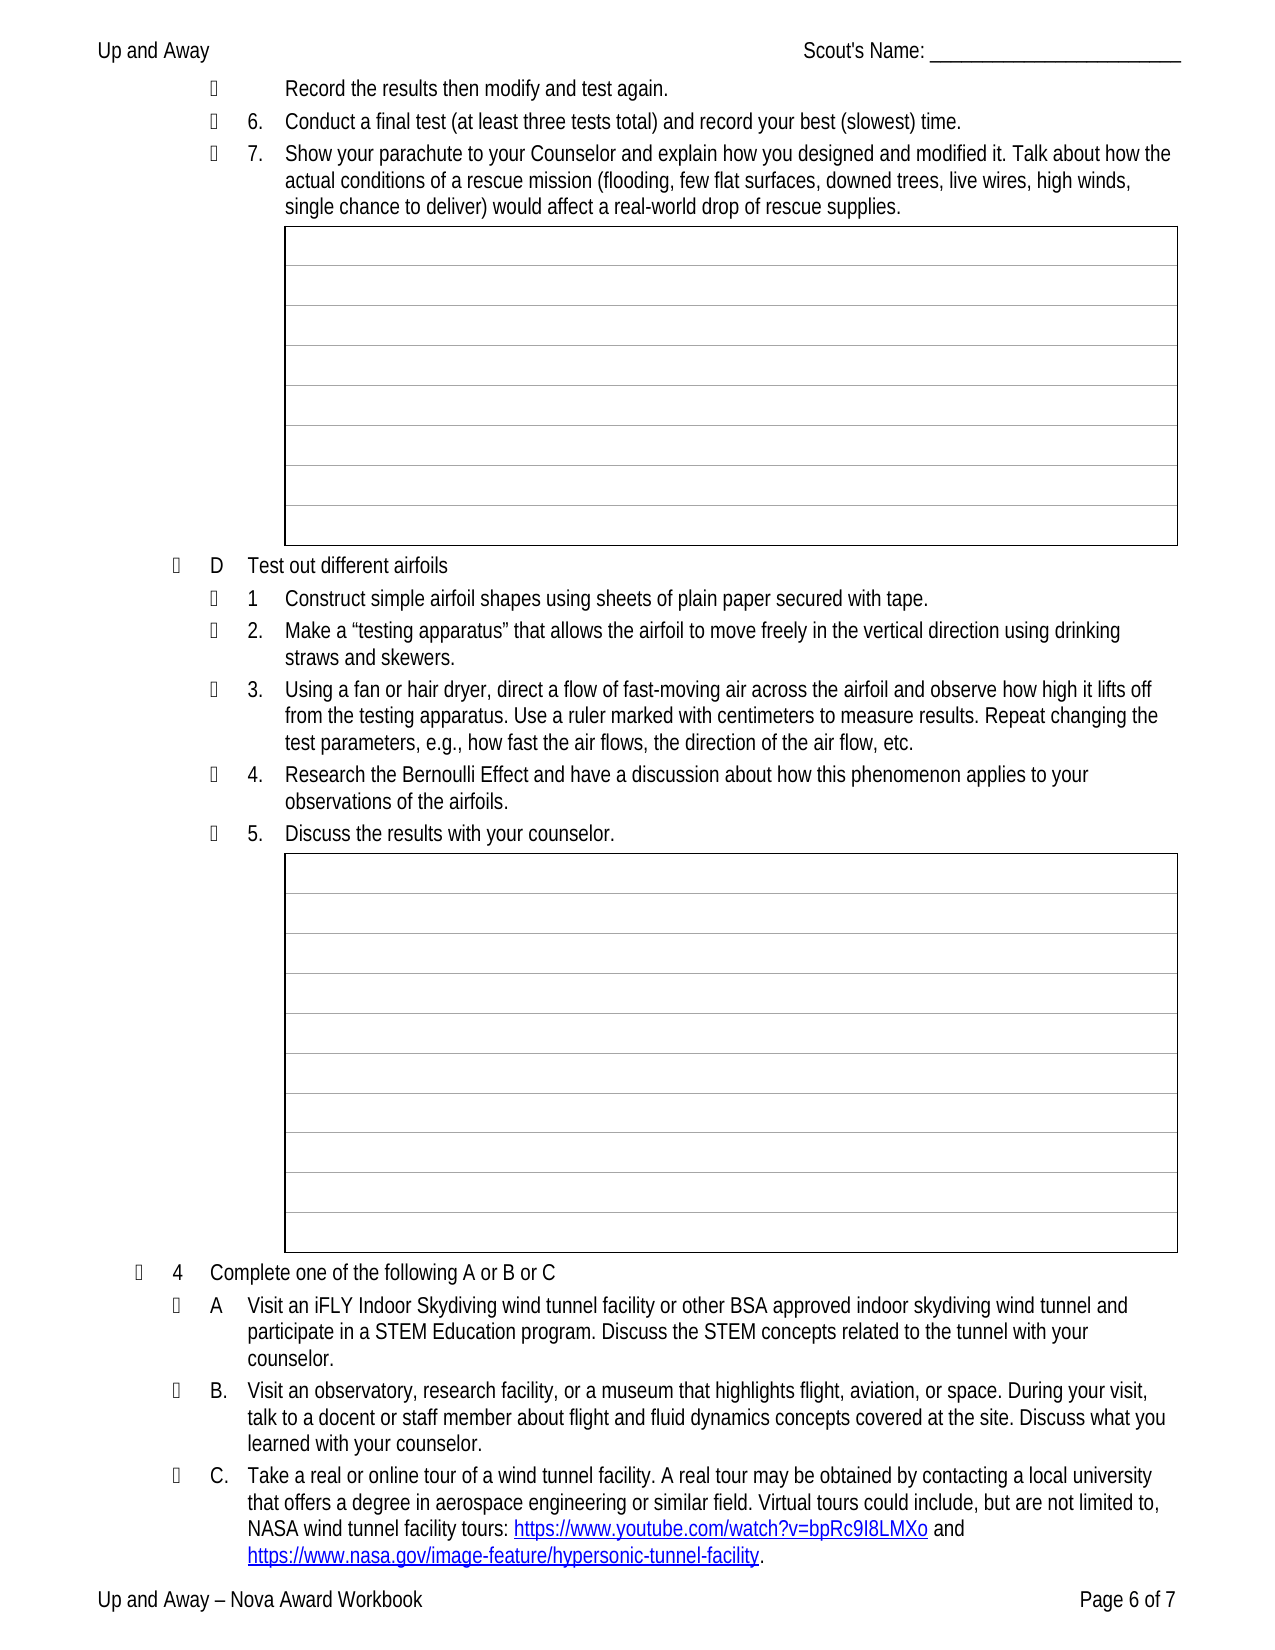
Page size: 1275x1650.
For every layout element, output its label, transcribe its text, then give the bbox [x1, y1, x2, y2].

table_cell [286, 466, 1177, 505]
table_cell [286, 506, 1177, 545]
table_header [286, 854, 1177, 893]
text 5. Discuss the results with your counselor. [210, 820, 1177, 847]
text 7. Show your parachute to your Counselor and explain how you designed and modified it. Talk about how the actual conditions of a rescue mission (flooding, few flat surfaces, downed trees, live wires, high winds, single chance to deliver) would affect a real-world drop of rescue supplies. [210, 140, 1177, 219]
table_cell [286, 266, 1177, 305]
text Record the results then modify and test again. [210, 75, 1177, 101]
text B. Visit an observatory, research facility, or a museum that highlights flight, aviation, or space. During your visit, talk to a docent or staff member about flight and fluid dynamics concepts covered at the site. Discuss what you learned with your counselor. [172, 1377, 1177, 1456]
text 2. Make a “testing apparatus” that allows the airfoil to move freely in the vertical direction using drinking straws and skewers. [210, 617, 1177, 670]
text 4. Research the Bernoulli Effect and have a discussion about how this phenomenon applies to your observations of the airfoils. [210, 761, 1177, 814]
text 4 Complete one of the following A or B or C [135, 1259, 1177, 1286]
table_cell [286, 1213, 1177, 1252]
table_cell [286, 1094, 1177, 1132]
text A Visit an iFLY Indoor Skydiving wind tunnel facility or other BSA approved indoor skydiving wind tunnel and participate in a STEM Education program. Discuss the STEM concepts related to the tunnel with your counselor. [172, 1292, 1177, 1371]
table_cell [286, 894, 1177, 933]
table_cell [286, 1054, 1177, 1092]
table_cell [286, 386, 1177, 425]
table_cell [286, 306, 1177, 345]
table_header [286, 227, 1177, 265]
table_cell [286, 346, 1177, 385]
table_cell [286, 426, 1177, 465]
text C. Take a real or online tour of a wind tunnel facility. A real tour may be obtained by contacting a local university that offers a degree in aerospace engineering or similar field. Virtual tours could include, but are not limited to, NASA wind tunnel facility tours: https://www.youtube.com/watch?v=bpRc9I8LMXo and https://www.nasa.gov/image-feature/hypersonic-tunnel-facility. [172, 1462, 1177, 1568]
table_cell [286, 934, 1177, 973]
text D Test out different airfoils [172, 552, 1177, 578]
text 1 Construct simple airfoil shapes using sheets of plain paper secured with tape. [210, 584, 1177, 611]
table_cell [286, 1133, 1177, 1172]
table_cell [286, 1014, 1177, 1052]
table_cell [286, 974, 1177, 1013]
table_cell [286, 1173, 1177, 1212]
text 6. Conduct a final test (at least three tests total) and record your best (slowest) time. [210, 108, 1177, 134]
text 3. Using a fan or hair dryer, direct a flow of fast-moving air across the airfoil and observe how high it lifts off from the testing apparatus. Use a ruler marked with centimeters to measure results. Repeat changing the test parameters, e.g., how fast the air flows, the direction of the air flow, etc. [210, 676, 1177, 755]
